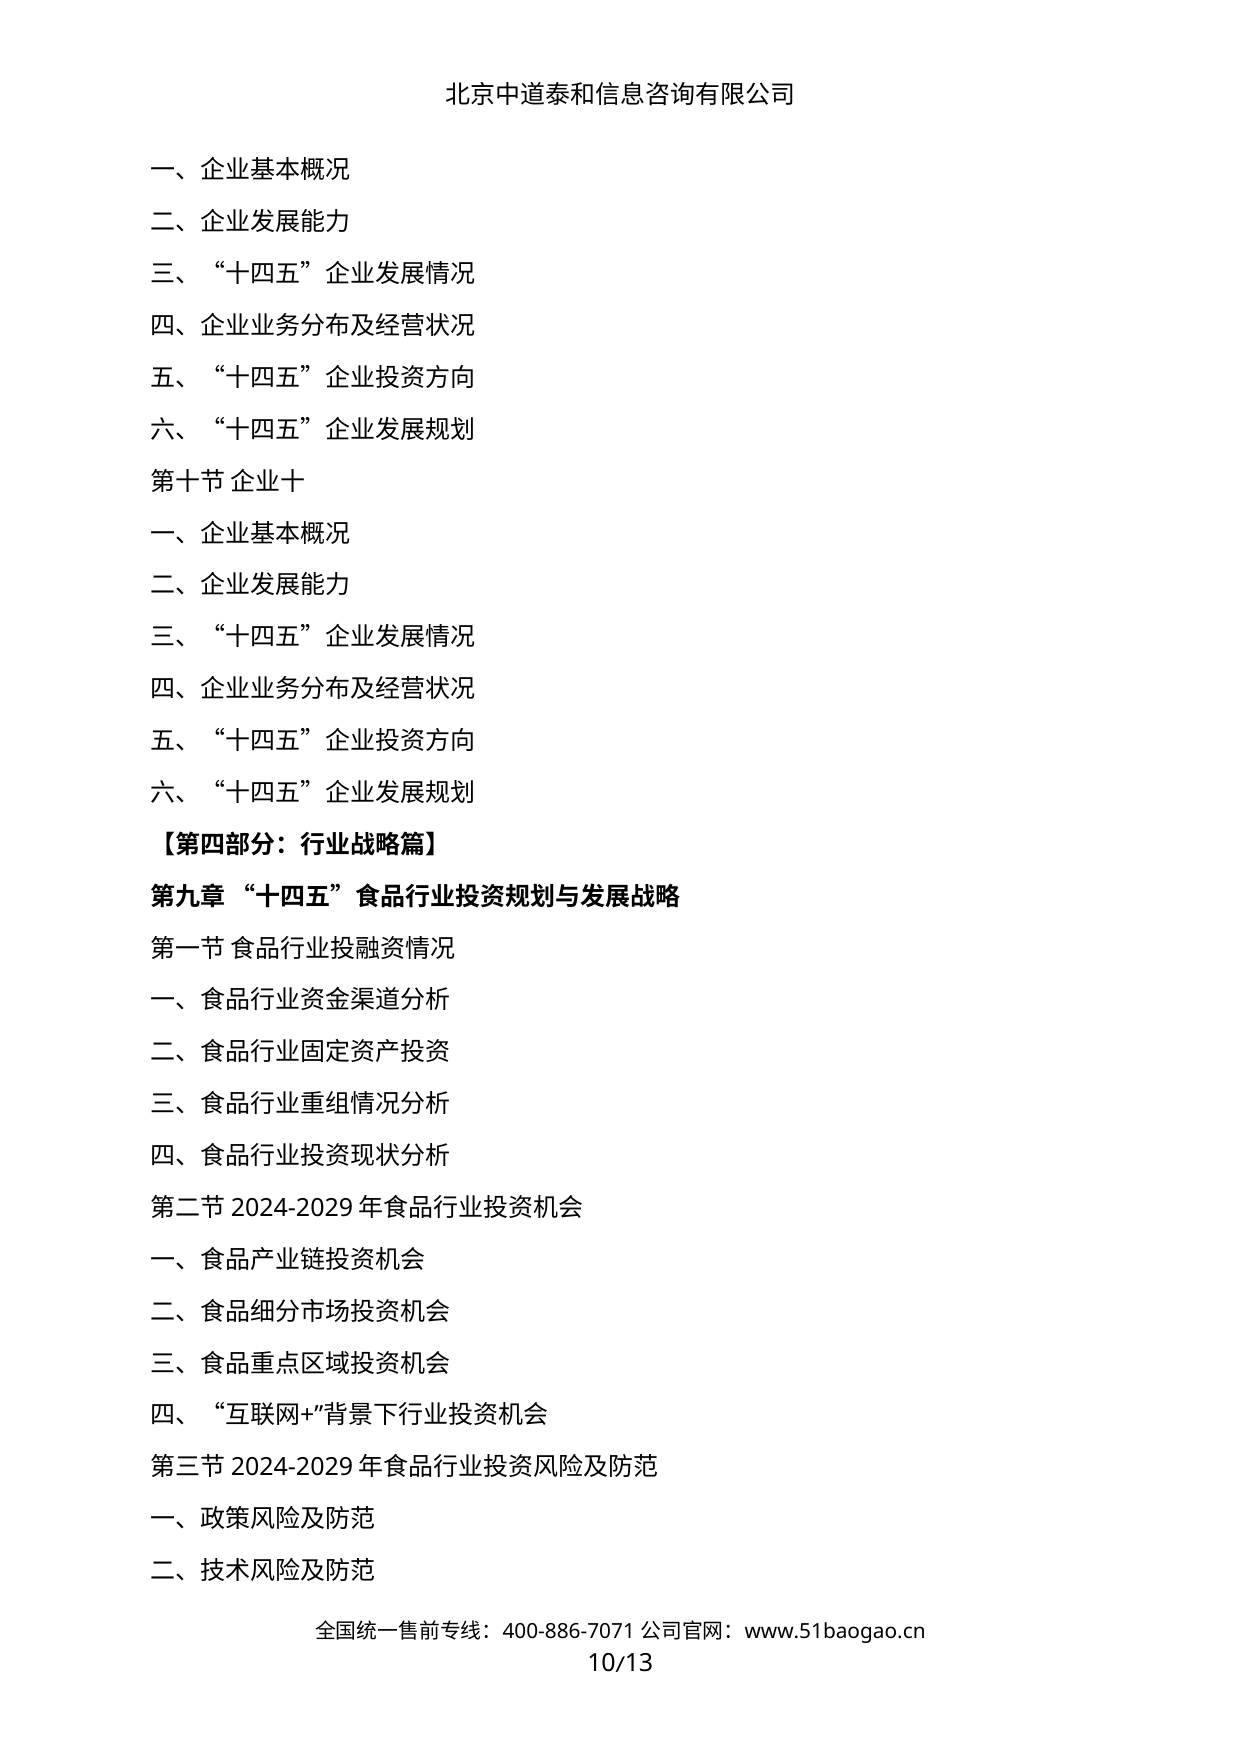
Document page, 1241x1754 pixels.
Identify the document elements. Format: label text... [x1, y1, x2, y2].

text 五、“十四五”企业投资方向 [150, 721, 1090, 757]
text 第二节 2024-2029年食品行业投资机会 [150, 1187, 1090, 1224]
text 一、食品产业链投资机会 [150, 1239, 1090, 1276]
text 三、食品重点区域投资机会 [150, 1343, 1090, 1379]
text 第十节 企业十 [150, 461, 1090, 497]
text 二、技术风险及防范 [150, 1551, 1090, 1587]
text 三、食品行业重组情况分析 [150, 1084, 1090, 1120]
text 二、食品细分市场投资机会 [150, 1291, 1090, 1327]
text 六、“十四五”企业发展规划 [150, 772, 1090, 809]
text 二、企业发展能力 [150, 565, 1090, 601]
text 二、食品行业固定资产投资 [150, 1032, 1090, 1068]
text 一、企业基本概况 [150, 150, 1090, 186]
text 三、“十四五”企业发展情况 [150, 617, 1090, 653]
text 第九章 “十四五”食品行业投资规划与发展战略 [150, 876, 1090, 912]
text 一、企业基本概况 [150, 513, 1090, 549]
text 六、“十四五”企业发展规划 [150, 409, 1090, 446]
text 第三节 2024-2029年食品行业投资风险及防范 [150, 1447, 1090, 1483]
text 一、食品行业资金渠道分析 [150, 980, 1090, 1016]
text 四、食品行业投资现状分析 [150, 1136, 1090, 1172]
text 四、企业业务分布及经营状况 [150, 306, 1090, 342]
text 五、“十四五”企业投资方向 [150, 357, 1090, 394]
text 【第四部分：行业战略篇】 [150, 824, 1090, 861]
text 二、企业发展能力 [150, 202, 1090, 238]
text 三、“十四五”企业发展情况 [150, 254, 1090, 290]
text 四、“互联网+”背景下行业投资机会 [150, 1395, 1090, 1431]
text 第一节 食品行业投融资情况 [150, 928, 1090, 964]
text 四、企业业务分布及经营状况 [150, 669, 1090, 705]
text 一、政策风险及防范 [150, 1499, 1090, 1535]
